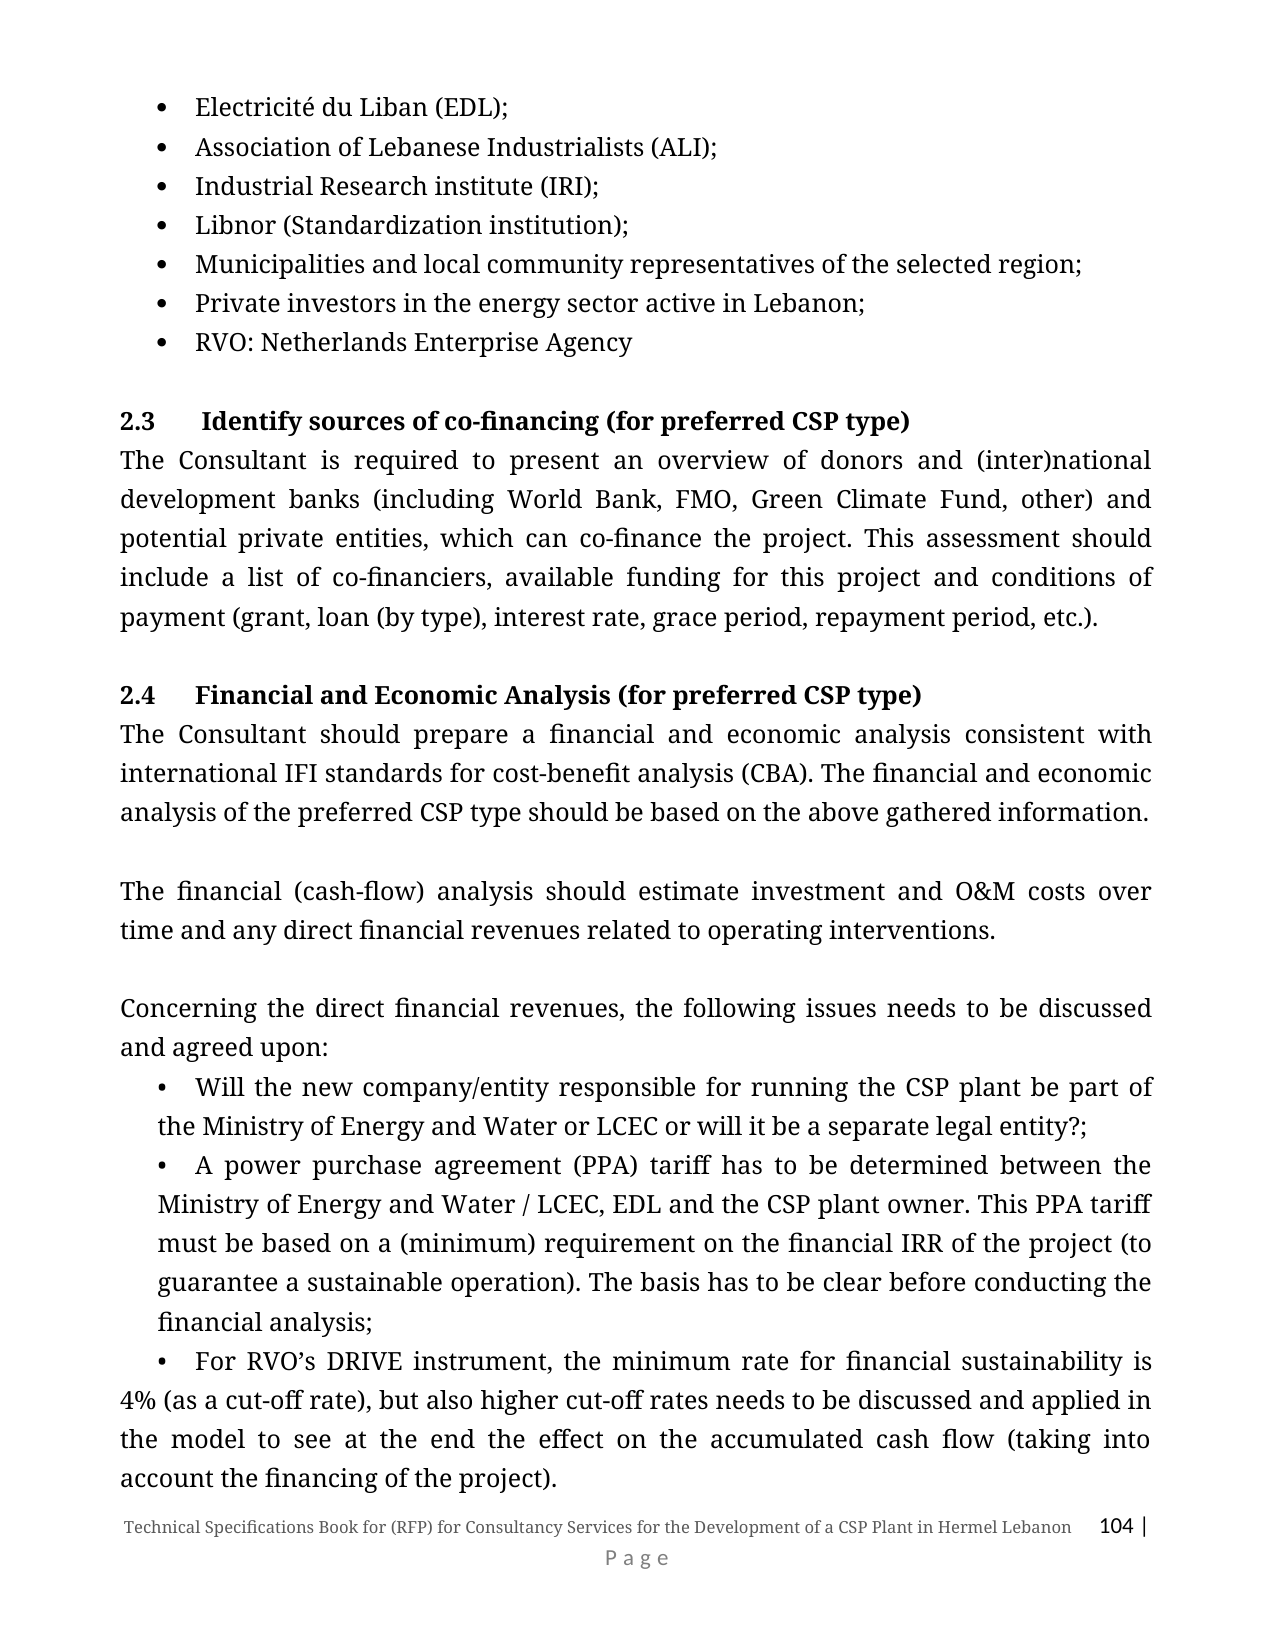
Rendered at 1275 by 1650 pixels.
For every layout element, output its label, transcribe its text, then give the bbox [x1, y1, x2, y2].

list Libnor (Standardization institution); [157, 207, 1153, 242]
list 2.3 Identify sources of co-financing (for preferred CSP type) [120, 403, 1153, 437]
list RVO: Netherlands Enterprise Agency [157, 325, 1153, 359]
list The Consultant should prepare a financial and economic analysis consistent with international IFI standards for cost-benefit analysis (CBA). The financial and economic analysis of the preferred CSP type should be based on the above gathered information. [120, 717, 1153, 829]
list Association of Lebanese Industrialists (ALI); [157, 129, 1153, 163]
list • For RVO’s DRIVE instrument, the minimum rate for financial sustainability is 4% (as a cut-off rate), but also higher cut-off rates needs to be discussed and applied in the model to see at the end the effect on the accumulated cash flow (taking into account the financing of the project). [120, 1343, 1153, 1495]
list • Will the new company/entity responsible for running the CSP plant be part of the Ministry of Energy and Water or LCEC or will it be a separate legal entity?; [157, 1069, 1153, 1142]
list Industrial Research institute (IRI); [157, 168, 1153, 202]
list 2.4 Financial and Economic Analysis (for preferred CSP type) [120, 677, 1153, 712]
list The Consultant is required to present an overview of donors and (inter)national development banks (including World Bank, FMO, Green Climate Fund, other) and potential private entities, which can co-finance the project. This assessment should include a list of co-financiers, available funding for this project and conditions of payment (grant, loan (by type), interest rate, grace period, repayment period, etc.). [120, 442, 1153, 633]
list Concerning the direct financial revenues, the following issues needs to be discussed and agreed upon: [120, 991, 1153, 1064]
list Private investors in the energy sector active in Lebanon; [157, 286, 1153, 320]
list The financial (cash-flow) analysis should estimate investment and O&M costs over time and any direct financial revenues related to operating interventions. [120, 873, 1153, 947]
list • A power purchase agreement (PPA) tariff has to be determined between the Ministry of Energy and Water / LCEC, EDL and the CSP plant owner. This PPA tariff must be based on a (minimum) requirement on the financial IRR of the project (to guarantee a sustainable operation). The basis has to be clear before conducting the financial analysis; [157, 1147, 1153, 1338]
list Electricité du Liban (EDL); [157, 90, 1153, 124]
list Municipalities and local community representatives of the selected region; [157, 247, 1153, 281]
